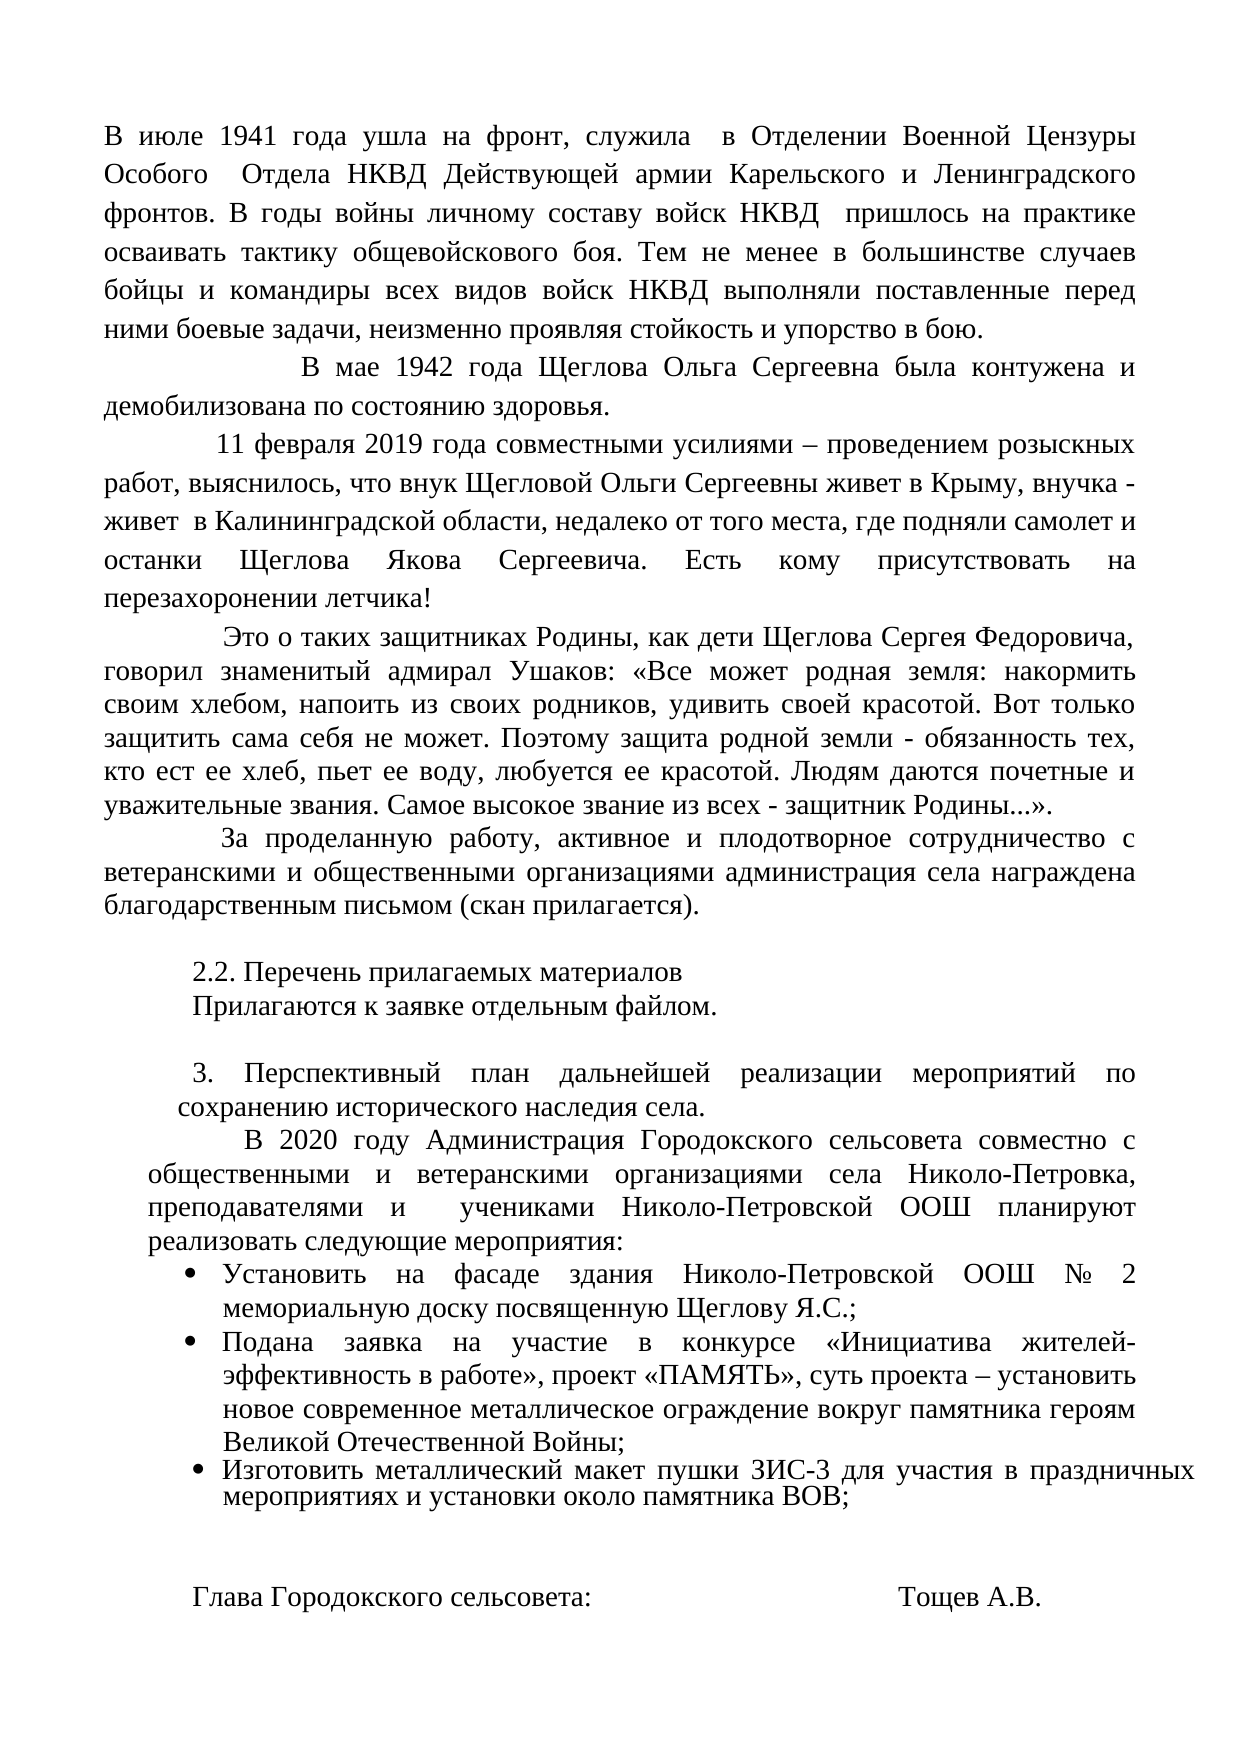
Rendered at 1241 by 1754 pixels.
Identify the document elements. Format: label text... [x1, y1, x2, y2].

list Установить на фасаде здания Николо-Петровской ООШ № 2 мемориальную доску посвященную Щеглову Я.С.; [185, 1256, 1137, 1324]
text Это о таких защитниках Родины, как дети Щеглова Сергея Федоровича, говорил знаменитый адмирал Ушаков: «Все может родная земля: накормить своим хлебом, напоить из своих родников, удивить своей красотой. Вот только защитить сама себя не может. Поэтому защита родной земли - обязанность тех, кто ест ее хлеб, пьет ее воду, любуется ее красотой. Людям даются почетные и уважительные звания. Самое высокое звание из всех - защитник Родины...». [103, 619, 1137, 820]
text За проделанную работу, активное и плодотворное сотрудничество с ветеранскими и общественными организациями администрация села награждена благодарственным письмом (скан прилагается). [103, 820, 1137, 921]
text 2.2. Перечень прилагаемых материалов [177, 954, 1137, 988]
text В 2020 году Администрация Городокского сельсовета совместно с общественными и ветеранскими организациями села Николо-Петровка, преподавателями и учениками Николо-Петровской ООШ планируют реализовать следующие мероприятия: [148, 1122, 1137, 1256]
list Изготовить металлический макет пушки ЗИС-3 для участия в праздничных мероприятиях и установки около памятника ВОВ; [193, 1458, 1196, 1512]
list Подана заявка на участие в конкурсе «Инициатива жителей-эффективность в работе», проект «ПАМЯТЬ», суть проекта – установить новое современное металлическое ограждение вокруг памятника героям Великой Отечественной Войны; [185, 1324, 1137, 1458]
text В мае 1942 года Щеглова Ольга Сергеевна была контужена и демобилизована по состоянию здоровья. [103, 349, 1137, 421]
text 3. Перспективный план дальнейшей реализации мероприятий по сохранению исторического наследия села. [177, 1055, 1137, 1122]
text Глава Городокского сельсовета: Тощев А.В. [177, 1579, 1137, 1612]
text В июле 1941 года ушла на фронт, служила в Отделении Военной Цензуры Особого Отдела НКВД Действующей армии Карельского и Ленинградского фронтов. В годы войны личному составу войск НКВД пришлось на практике осваивать тактику общевойскового боя. Тем не менее в большинстве случаев бойцы и командиры всех видов войск НКВД выполняли поставленные перед ними боевые задачи, неизменно проявляя стойкость и упорство в бою. [103, 118, 1137, 344]
text Прилагаются к заявке отдельным файлом. [177, 988, 1137, 1022]
text 11 февраля 2019 года совместными усилиями – проведением розыскных работ, выяснилось, что внук Щегловой Ольги Сергеевны живет в Крыму, внучка - живет в Калининградской области, недалеко от того места, где подняли самолет и останки Щеглова Якова Сергеевича. Есть кому присутствовать на перезахоронении летчика! [103, 426, 1137, 614]
